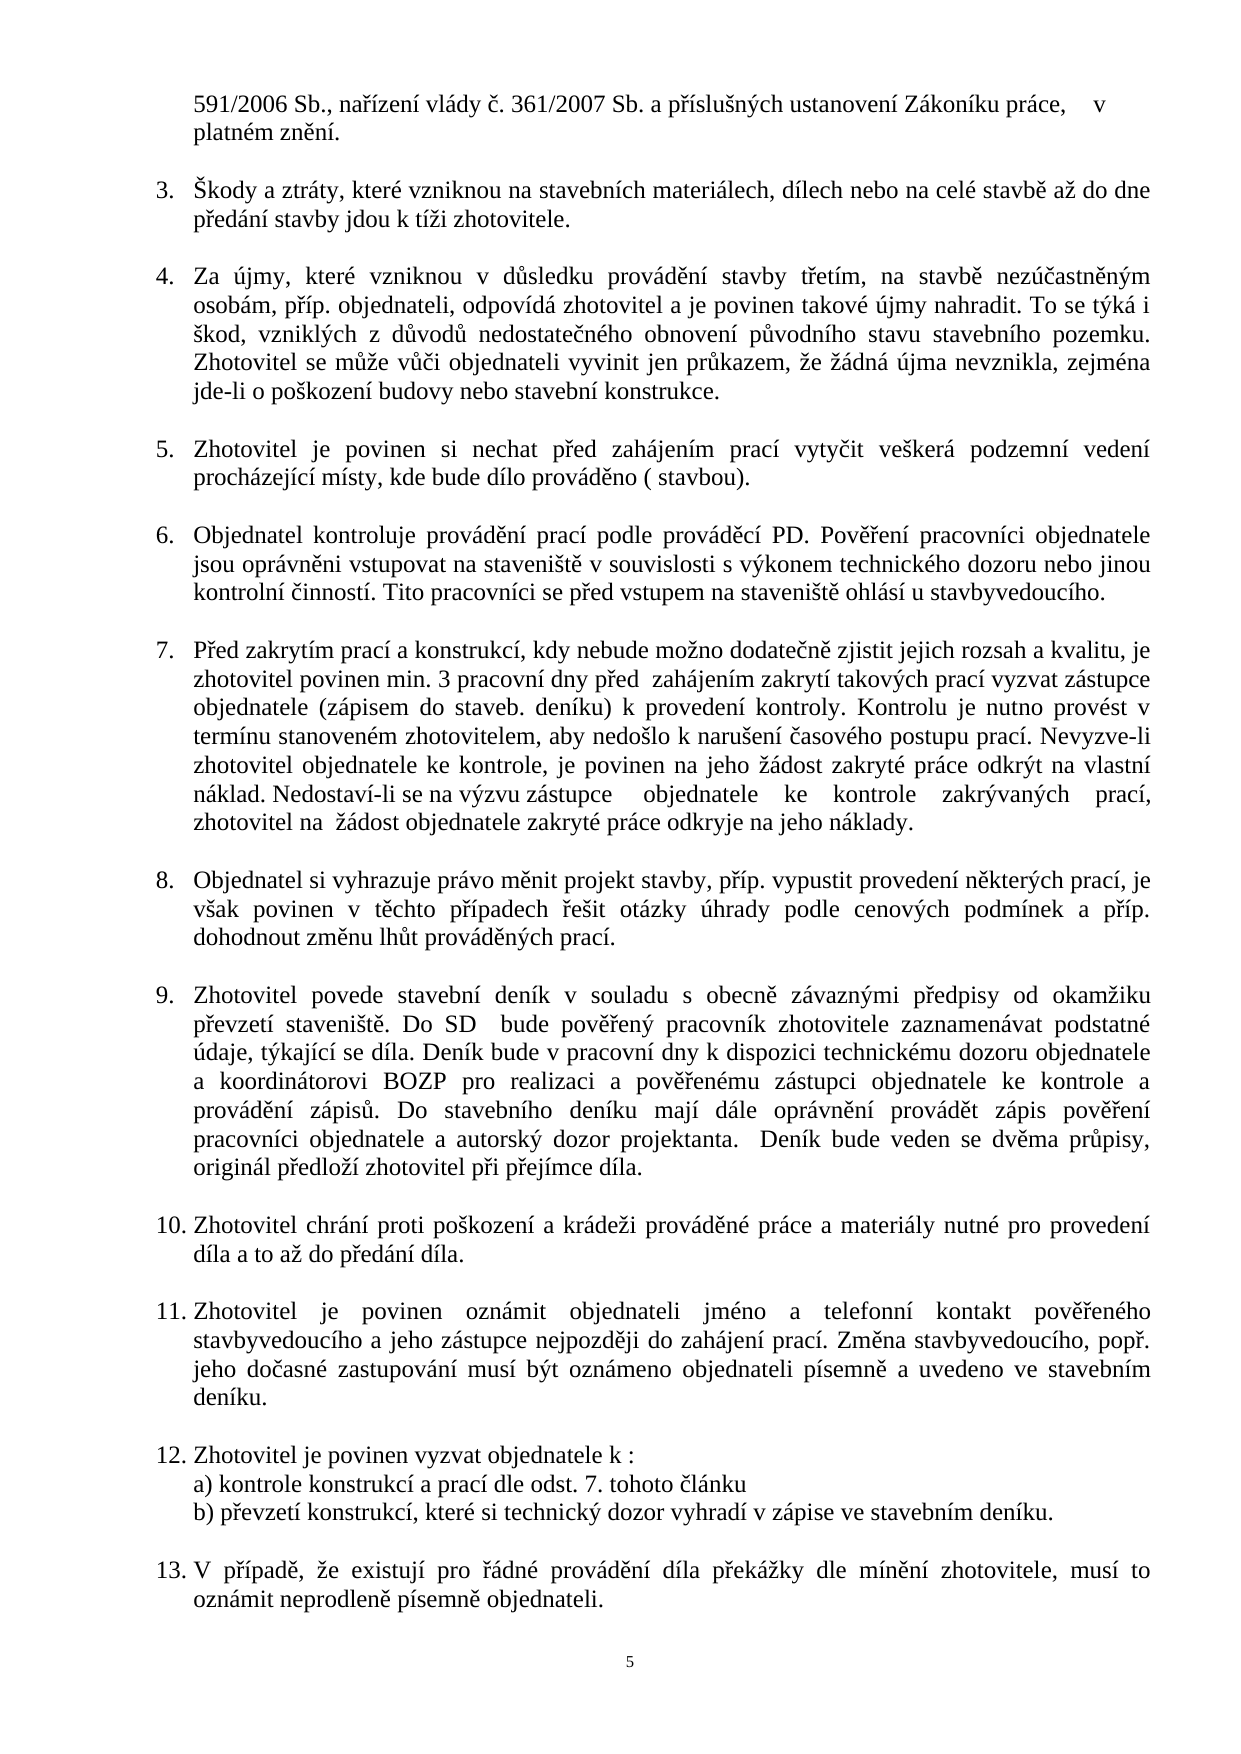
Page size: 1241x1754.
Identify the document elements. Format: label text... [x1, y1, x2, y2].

text a) kontrole konstrukcí a prací dle odst. 7. tohoto článku [118, 1469, 1152, 1497]
list Zhotovitel povede stavební deník v souladu s obecně závaznými předpisy od okamžiku převzetí staveniště. Do SD bude pověřený pracovník zhotovitele zaznamenávat podstatné údaje, týkající se díla. Deník bude v pracovní dny k dispozici technickému dozoru objednatele a koordinátorovi BOZP pro realizaci a pověřenému zástupci objednatele ke kontrole a provádění zápisů. Do stavebního deníku mají dále oprávnění provádět zápis pověření pracovníci objednatele a autorský dozor projektanta. Deník bude veden se dvěma průpisy, originál předloží zhotovitel při přejímce díla. [156, 980, 1152, 1181]
list Škody a ztráty, které vzniknou na stavebních materiálech, dílech nebo na celé stavbě až do dne předání stavby jdou k tíži zhotovitele. [156, 175, 1152, 232]
list Zhotovitel chrání proti poškození a krádeži prováděné práce a materiály nutné pro provedení díla a to až do předání díla. [156, 1210, 1152, 1267]
list V případě, že existují pro řádné provádění díla překážky dle mínění zhotovitele, musí to oznámit neprodleně písemně objednateli. [156, 1555, 1152, 1612]
list Za újmy, které vzniknou v důsledku provádění stavby třetím, na stavbě nezúčastněným osobám, příp. objednateli, odpovídá zhotovitel a je povinen takové újmy nahradit. To se týká i škod, vzniklých z důvodů nedostatečného obnovení původního stavu stavebního pozemku. Zhotovitel se může vůči objednateli vyvinit jen průkazem, že žádná újma nevznikla, zejména jde-li o poškození budovy nebo stavební konstrukce. [156, 261, 1152, 405]
list Zhotovitel je povinen vyzvat objednatele k : [156, 1440, 1152, 1469]
list Před zakrytím prací a konstrukcí, kdy nebude možno dodatečně zjistit jejich rozsah a kvalitu, je zhotovitel povinen min. 3 pracovní dny před zahájením zakrytí takových prací vyzvat zástupce objednatele (zápisem do staveb. deníku) k provedení kontroly. Kontrolu je nutno provést v termínu stanoveném zhotovitelem, aby nedošlo k narušení časového postupu prací. Nevyzve-li zhotovitel objednatele ke kontrole, je povinen na jeho žádost zakryté práce odkrýt na vlastní náklad. Nedostaví-li se na výzvu zástupce objednatele ke kontrole zakrývaných prací, zhotovitel na žádost objednatele zakryté práce odkryje na jeho náklady. [156, 635, 1152, 836]
list Zhotovitel je povinen si nechat před zahájením prací vytyčit veškerá podzemní vedení procházející místy, kde bude dílo prováděno ( stavbou). [156, 434, 1152, 491]
list Objednatel kontroluje provádění prací podle prováděcí PD. Pověření pracovníci objednatele jsou oprávněni vstupovat na staveniště v souvislosti s výkonem technického dozoru nebo jinou kontrolní činností. Tito pracovníci se před vstupem na staveniště ohlásí u stavbyvedoucího. [156, 520, 1152, 606]
list Objednatel si vyhrazuje právo měnit projekt stavby, příp. vypustit provedení některých prací, je však povinen v těchto případech řešit otázky úhrady podle cenových podmínek a příp. dohodnout změnu lhůt prováděných prací. [156, 865, 1152, 951]
list Zhotovitel je povinen oznámit objednateli jméno a telefonní kontakt pověřeného stavbyvedoucího a jeho zástupce nejpozději do zahájení prací. Změna stavbyvedoucího, popř. jeho dočasné zastupování musí být oznámeno objednateli písemně a uvedeno ve stavebním deníku. [156, 1296, 1152, 1411]
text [162, 89, 1152, 146]
text b) převzetí konstrukcí, které si technický dozor vyhradí v zápise ve stavebním deníku. [193, 1497, 1152, 1526]
